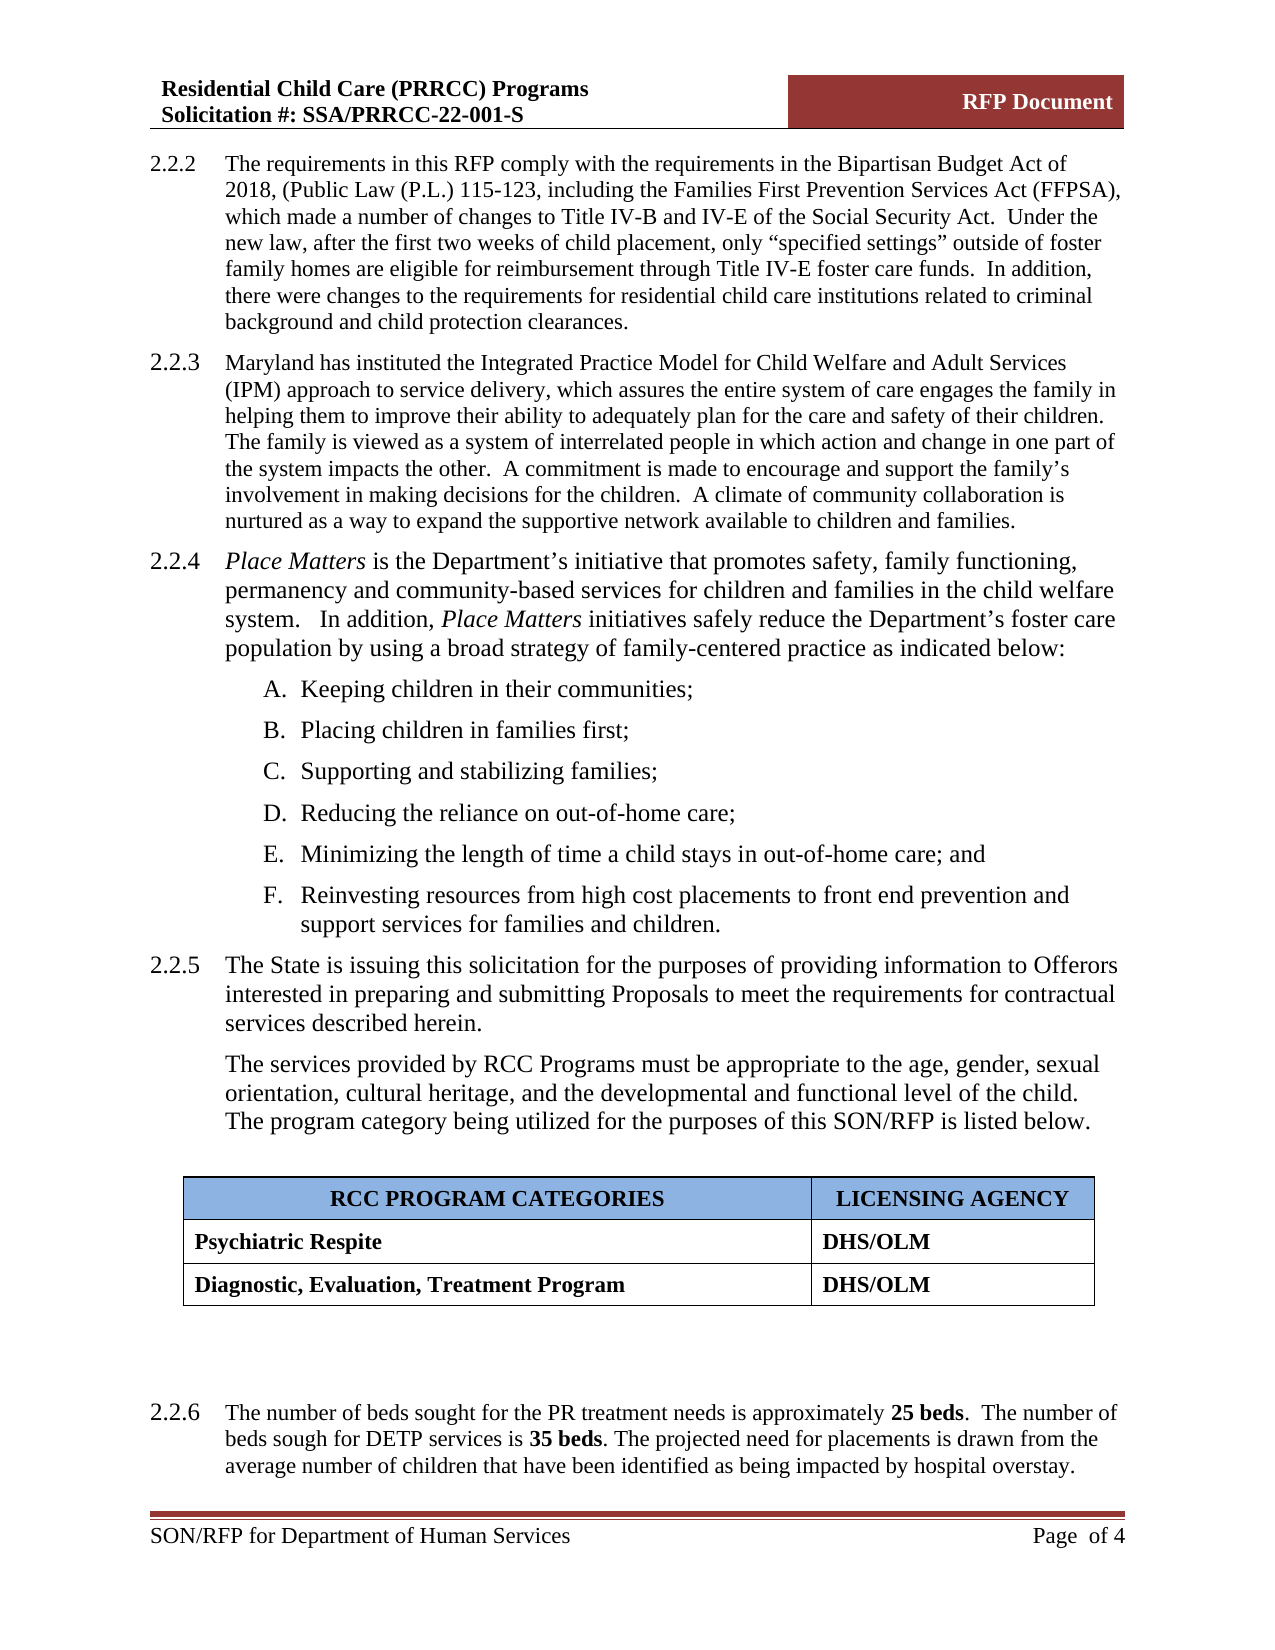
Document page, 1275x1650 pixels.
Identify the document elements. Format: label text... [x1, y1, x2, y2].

table_cell Diagnostic, Evaluation, Treatment Program [184, 1264, 811, 1305]
table_cell DHS/OLM [812, 1264, 1094, 1305]
text Supporting and stabilizing families; [263, 756, 1125, 785]
table_cell Psychiatric Respite [184, 1220, 811, 1262]
text Reinvesting resources from high cost placements to front end prevention and support services for families and children. [263, 880, 1125, 938]
text Placing children in families first; [263, 715, 1125, 744]
text Minimizing the length of time a child stays in out-of-home care; and [263, 839, 1125, 868]
subtitle Maryland has instituted the Integrated Practice Model for Child Welfare and Adult Services (IPM) approach to service delivery, which assures the entire system of care engages the family in helping them to improve their ability to adequately plan for the care and safety of their children. The family is viewed as a system of interrelated people in which action and change in one part of the system impacts the other. A commitment is made to encourage and support the family’s involvement in making decisions for the children. A climate of community collaboration is nurtured as a way to expand the supportive network available to children and families. [150, 347, 1125, 534]
subtitle 2.2.2 The requirements in this RFP comply with the requirements in the Bipartisan Budget Act of 2018, (Public Law (P.L.) 115-123, including the Families First Prevention Services Act (FFPSA), which made a number of changes to Title IV-B and IV-E of the Social Security Act. Under the new law, after the first two weeks of child placement, only “specified settings” outside of foster family homes are eligible for reimbursement through Title IV-E foster care funds. In addition, there were changes to the requirements for residential child care institutions related to criminal background and child protection clearances. [150, 150, 1125, 334]
table_header RCC PROGRAM CATEGORIES [184, 1178, 811, 1219]
table_header LICENSING AGENCY [812, 1178, 1094, 1219]
text The number of beds sought for the PR treatment needs is approximately 25 beds. The number of beds sough for DETP services is 35 beds. The projected need for placements is drawn from the average number of children that have been identified as being impacted by hospital overstay. [150, 1397, 1125, 1478]
subtitle The services provided by RCC Programs must be appropriate to the age, gender, sexual orientation, cultural heritage, and the developmental and functional level of the child. The program category being utilized for the purposes of this SON/RFP is listed below. [225, 1049, 1125, 1135]
text Place Matters is the Department’s initiative that promotes safety, family functioning, permanency and community-based services for children and families in the child welfare system. In addition, Place Matters initiatives safely reduce the Department’s foster care population by using a broad strategy of family-centered practice as indicated below: [150, 546, 1125, 661]
text Keeping children in their communities; [263, 674, 1125, 703]
text The State is issuing this solicitation for the purposes of providing information to Offerors interested in preparing and submitting Proposals to meet the requirements for contractual services described herein. [150, 950, 1125, 1036]
text Reducing the reliance on out-of-home care; [263, 798, 1125, 826]
table_cell DHS/OLM [812, 1220, 1094, 1262]
